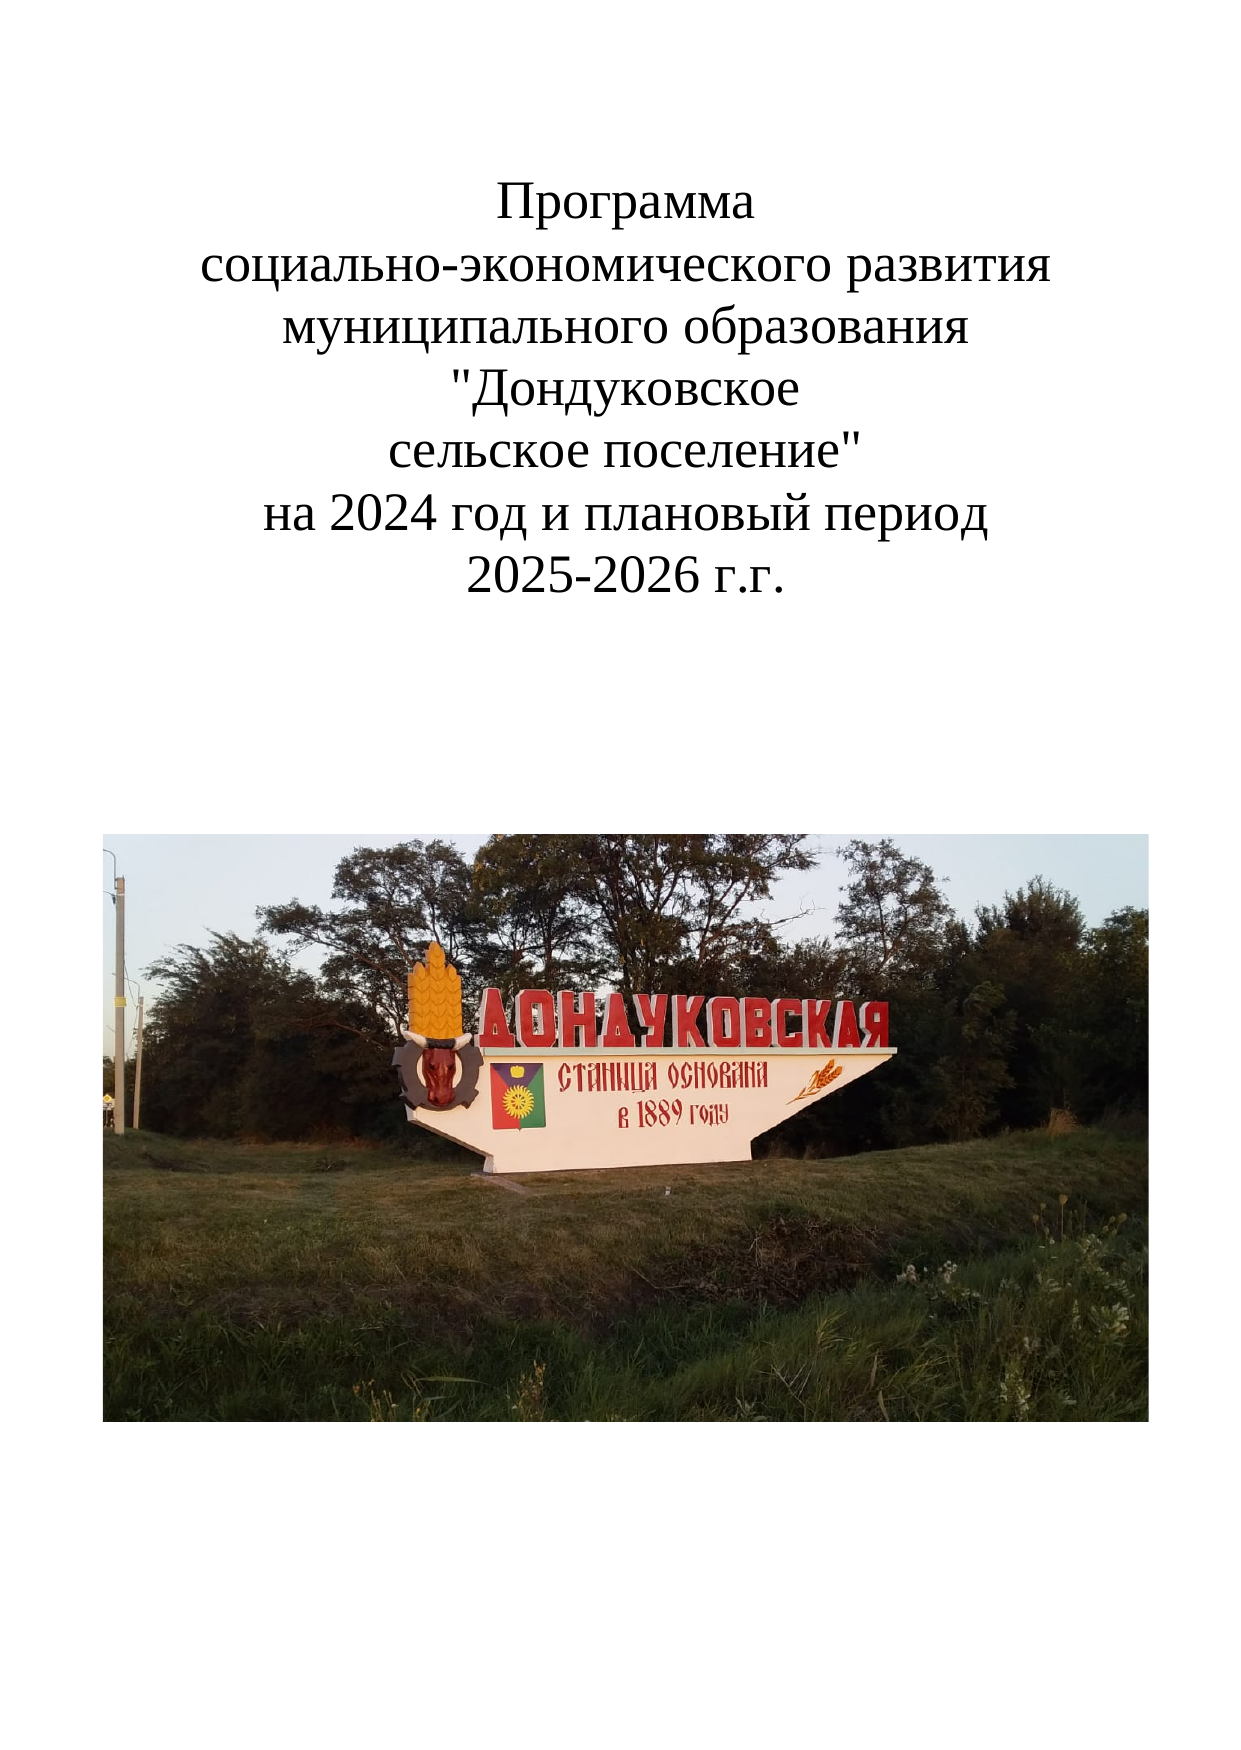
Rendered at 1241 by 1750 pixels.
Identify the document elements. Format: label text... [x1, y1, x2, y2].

text сельское поселение" [94, 417, 1157, 479]
text Программа [94, 168, 1157, 230]
text на 2024 год и плановый период 2025-2026 г.г. [94, 479, 1157, 604]
text муниципального образования [94, 293, 1157, 355]
picture [102, 834, 1149, 1422]
text социально-экономического развития [94, 230, 1157, 293]
text "Дондуковское [94, 355, 1157, 417]
